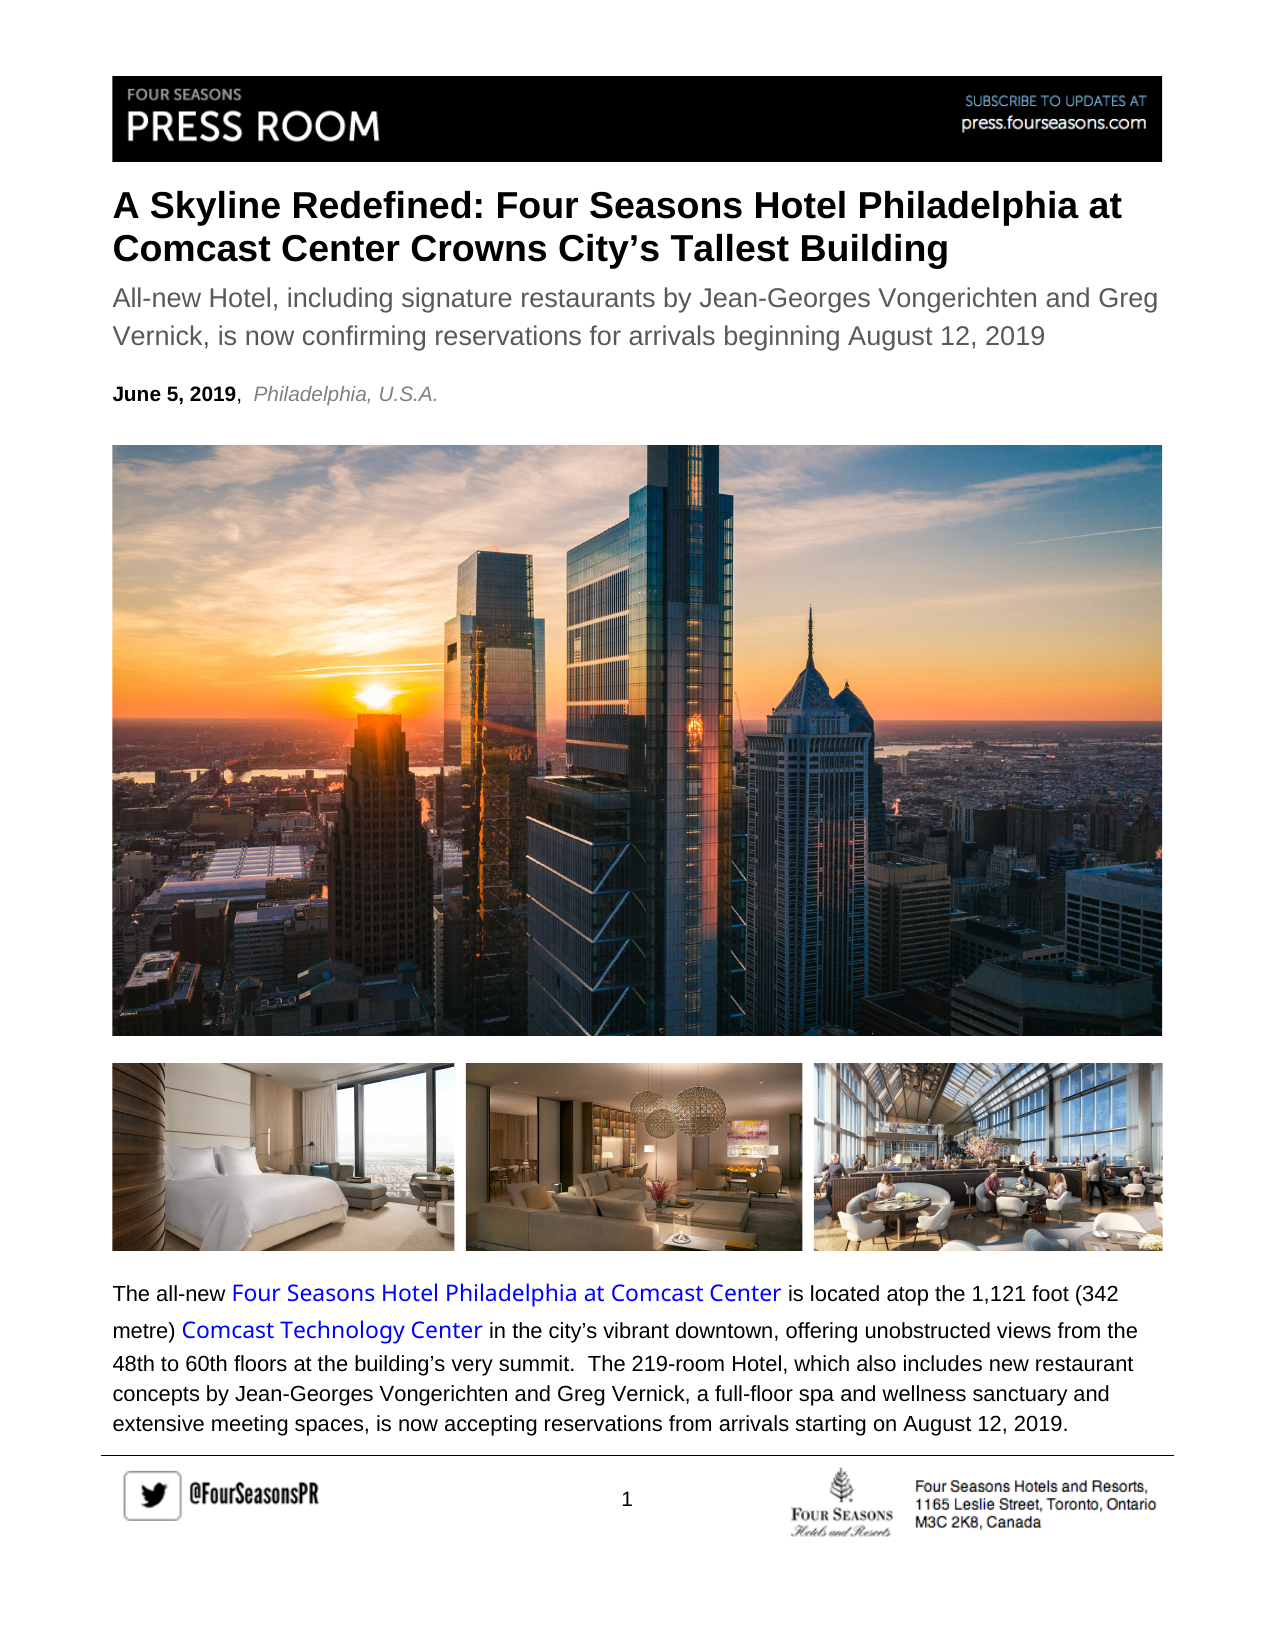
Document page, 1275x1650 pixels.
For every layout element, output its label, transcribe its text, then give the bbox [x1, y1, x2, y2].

table_header [455, 1063, 802, 1277]
text June 5, 2019, Philadelphia, U.S.A. [112, 382, 1162, 406]
picture [112, 1063, 455, 1251]
picture [112, 445, 1163, 1036]
picture [112, 1458, 469, 1540]
table_header [101, 1063, 454, 1277]
table_header [803, 1063, 1162, 1277]
title A Skyline Redefined: Four Seasons Hotel Philadelphia at Comcast Center Crowns City’s Tallest Building [112, 183, 1162, 270]
picture [813, 1063, 1163, 1251]
picture [112, 76, 1163, 162]
text The all-new Four Seasons Hotel Philadelphia at Comcast Center is located atop the 1,121 foot (342 metre) Comcast Technology Center in the city’s vibrant downtown, offering unobstructed views from the 48th to 60th floors at the building’s very summit. The 219-room Hotel, which also includes new restaurant concepts by Jean-Georges Vongerichten and Greg Vernick, a full-floor spa and wellness sanctuary and extensive meeting spaces, is now accepting reservations from arrivals starting on August 12, 2019. [112, 1277, 1162, 1436]
picture [465, 1063, 803, 1251]
subtitle All-new Hotel, including signature restaurants by Jean-Georges Vongerichten and Greg Vernick, is now confirming reservations for arrivals beginning August 12, 2019 [112, 282, 1162, 351]
picture [780, 1456, 1163, 1543]
